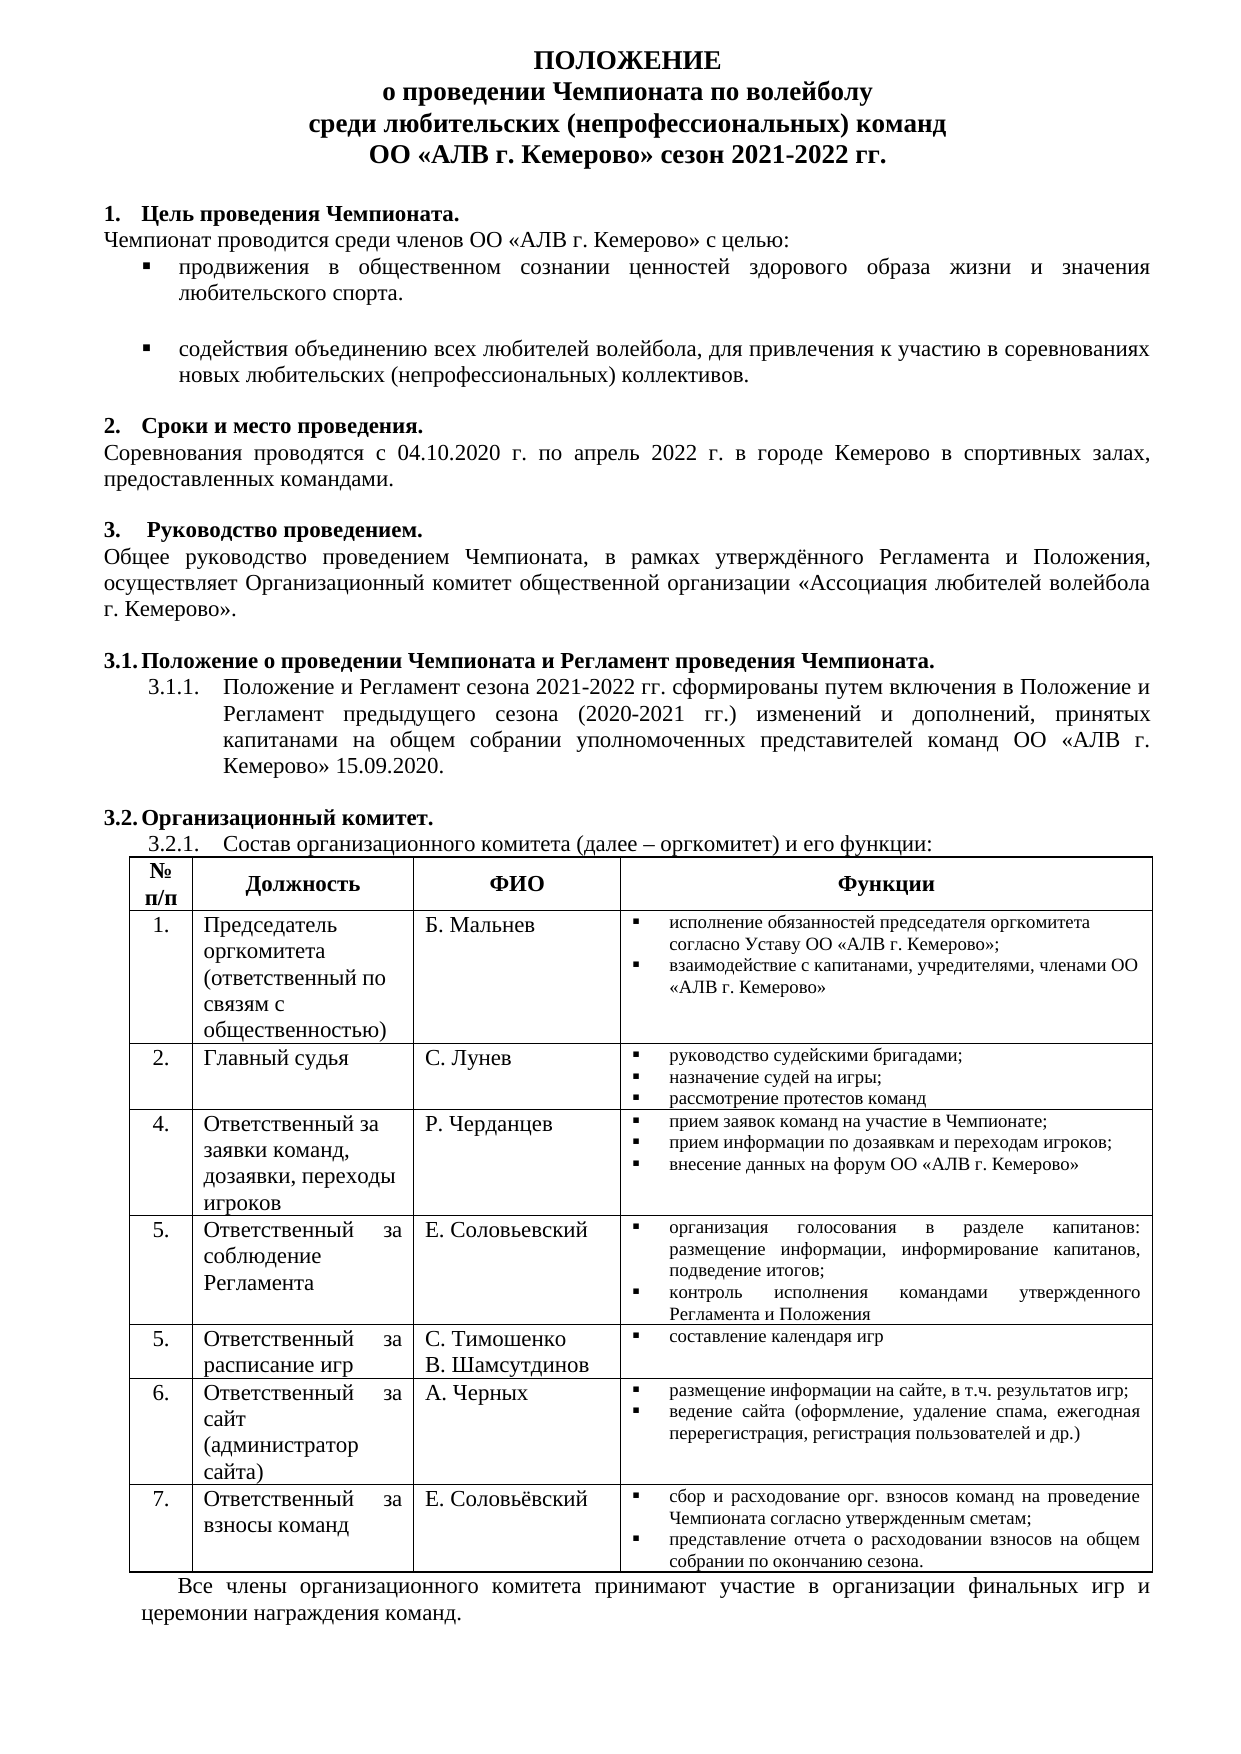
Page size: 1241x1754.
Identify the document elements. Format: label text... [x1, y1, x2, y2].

list Состав организационного комитета (далее – оргкомитет) и его функции: [148, 830, 1152, 856]
text Чемпионат проводится среди членов ОО «АЛВ г. Кемерово» с целью: [103, 226, 1152, 253]
text ПОЛОЖЕНИЕ [103, 44, 1152, 76]
table_cell Ответственный за взносы команд [193, 1485, 413, 1571]
list содействия объединению всех любителей волейбола, для привлечения к участию в соревнованиях новых любительских (непрофессиональных) коллективов. [141, 335, 1152, 387]
table_header Функции [621, 858, 1152, 910]
table_cell С. Тимошенко В. Шамсутдинов [414, 1325, 620, 1378]
table_cell 5. [130, 1325, 192, 1378]
table_cell Ответственный за расписание игр [193, 1325, 413, 1378]
table_cell Ответственный за сайт (администратор сайта) [193, 1379, 413, 1484]
table_cell А. Черных [414, 1379, 620, 1484]
table_cell Р. Черданцев [414, 1110, 620, 1215]
text Соревнования проводятся с 04.10.2020 г. по апрель 2022 г. в городе Кемерово в спортивных залах, предоставленных командами. [103, 439, 1152, 491]
table_header Должность [193, 858, 413, 910]
table_cell Главный судья [193, 1044, 413, 1109]
table_cell руководство судейскими бригадами; назначение судей на игры; рассмотрение протестов команд [621, 1044, 1152, 1109]
table_cell исполнение обязанностей председателя оргкомитета согласно Уставу ОО «АЛВ г. Кемерово»; взаимодействие с капитанами, учредителями, членами ОО «АЛВ г. Кемерово» [621, 911, 1152, 1043]
table_header № п/п [130, 858, 192, 910]
table_cell Б. Мальнев [414, 911, 620, 1043]
text Все члены организационного комитета принимают участие в организации финальных игр и церемонии награждения команд. [141, 1573, 1152, 1625]
table_cell Председатель оргкомитета (ответственный по связям с общественностью) [193, 911, 413, 1043]
table_cell Е. Соловьёвский [414, 1485, 620, 1571]
table_cell Ответственный за заявки команд, дозаявки, переходы игроков [193, 1110, 413, 1215]
text среди любительских (непрофессиональных) команд [103, 107, 1152, 138]
table_cell 7. [130, 1485, 192, 1571]
text ОО «АЛВ г. Кемерово» сезон 2021-2022 гг. [103, 138, 1152, 169]
table_cell 4. [130, 1110, 192, 1215]
list продвижения в общественном сознании ценностей здорового образа жизни и значения любительского спорта. [141, 253, 1152, 306]
list Цель проведения Чемпионата. [103, 200, 1152, 226]
table_cell Ответственный за соблюдение Регламента [193, 1216, 413, 1324]
table_cell 6. [130, 1379, 192, 1484]
table_cell 5. [130, 1216, 192, 1324]
table_cell прием заявок команд на участие в Чемпионате; прием информации по дозаявкам и переходам игроков; внесение данных на форум ОО «АЛВ г. Кемерово» [621, 1110, 1152, 1215]
table_header ФИО [414, 858, 620, 910]
list Руководство проведением. [103, 516, 1152, 543]
list Положение и Регламент сезона 2021-2022 гг. сформированы путем включения в Положение и Регламент предыдущего сезона (2020-2021 гг.) изменений и дополнений, принятых капитанами на общем собрании уполномоченных представителей команд ОО «АЛВ г. Кемерово» 15.09.2020. [148, 673, 1152, 779]
text Общее руководство проведением Чемпионата, в рамках утверждённого Регламента и Положения, осуществляет Организационный комитет общественной организации «Ассоциация любителей волейбола г. Кемерово». [103, 543, 1152, 622]
list Организационный комитет. [103, 804, 1152, 830]
table_cell размещение информации на сайте, в т.ч. результатов игр; ведение сайта (оформление, удаление спама, ежегодная перерегистрация, регистрация пользователей и др.) [621, 1379, 1152, 1484]
table_cell Е. Соловьевский [414, 1216, 620, 1324]
table_cell составление календаря игр [621, 1325, 1152, 1378]
table_cell 1. [130, 911, 192, 1043]
table_cell организация голосования в разделе капитанов: размещение информации, информирование капитанов, подведение итогов; контроль исполнения командами утвержденного Регламента и Положения [621, 1216, 1152, 1324]
table_cell С. Лунев [414, 1044, 620, 1109]
table_cell сбор и расходование орг. взносов команд на проведение Чемпионата согласно утвержденным сметам; представление отчета о расходовании взносов на общем собрании по окончанию сезона. [621, 1485, 1152, 1571]
text о проведении Чемпионата по волейболу [103, 76, 1152, 107]
list Положение о проведении Чемпионата и Регламент проведения Чемпионата. [103, 647, 1152, 673]
list Сроки и место проведения. [103, 412, 1152, 439]
table_cell 2. [130, 1044, 192, 1109]
